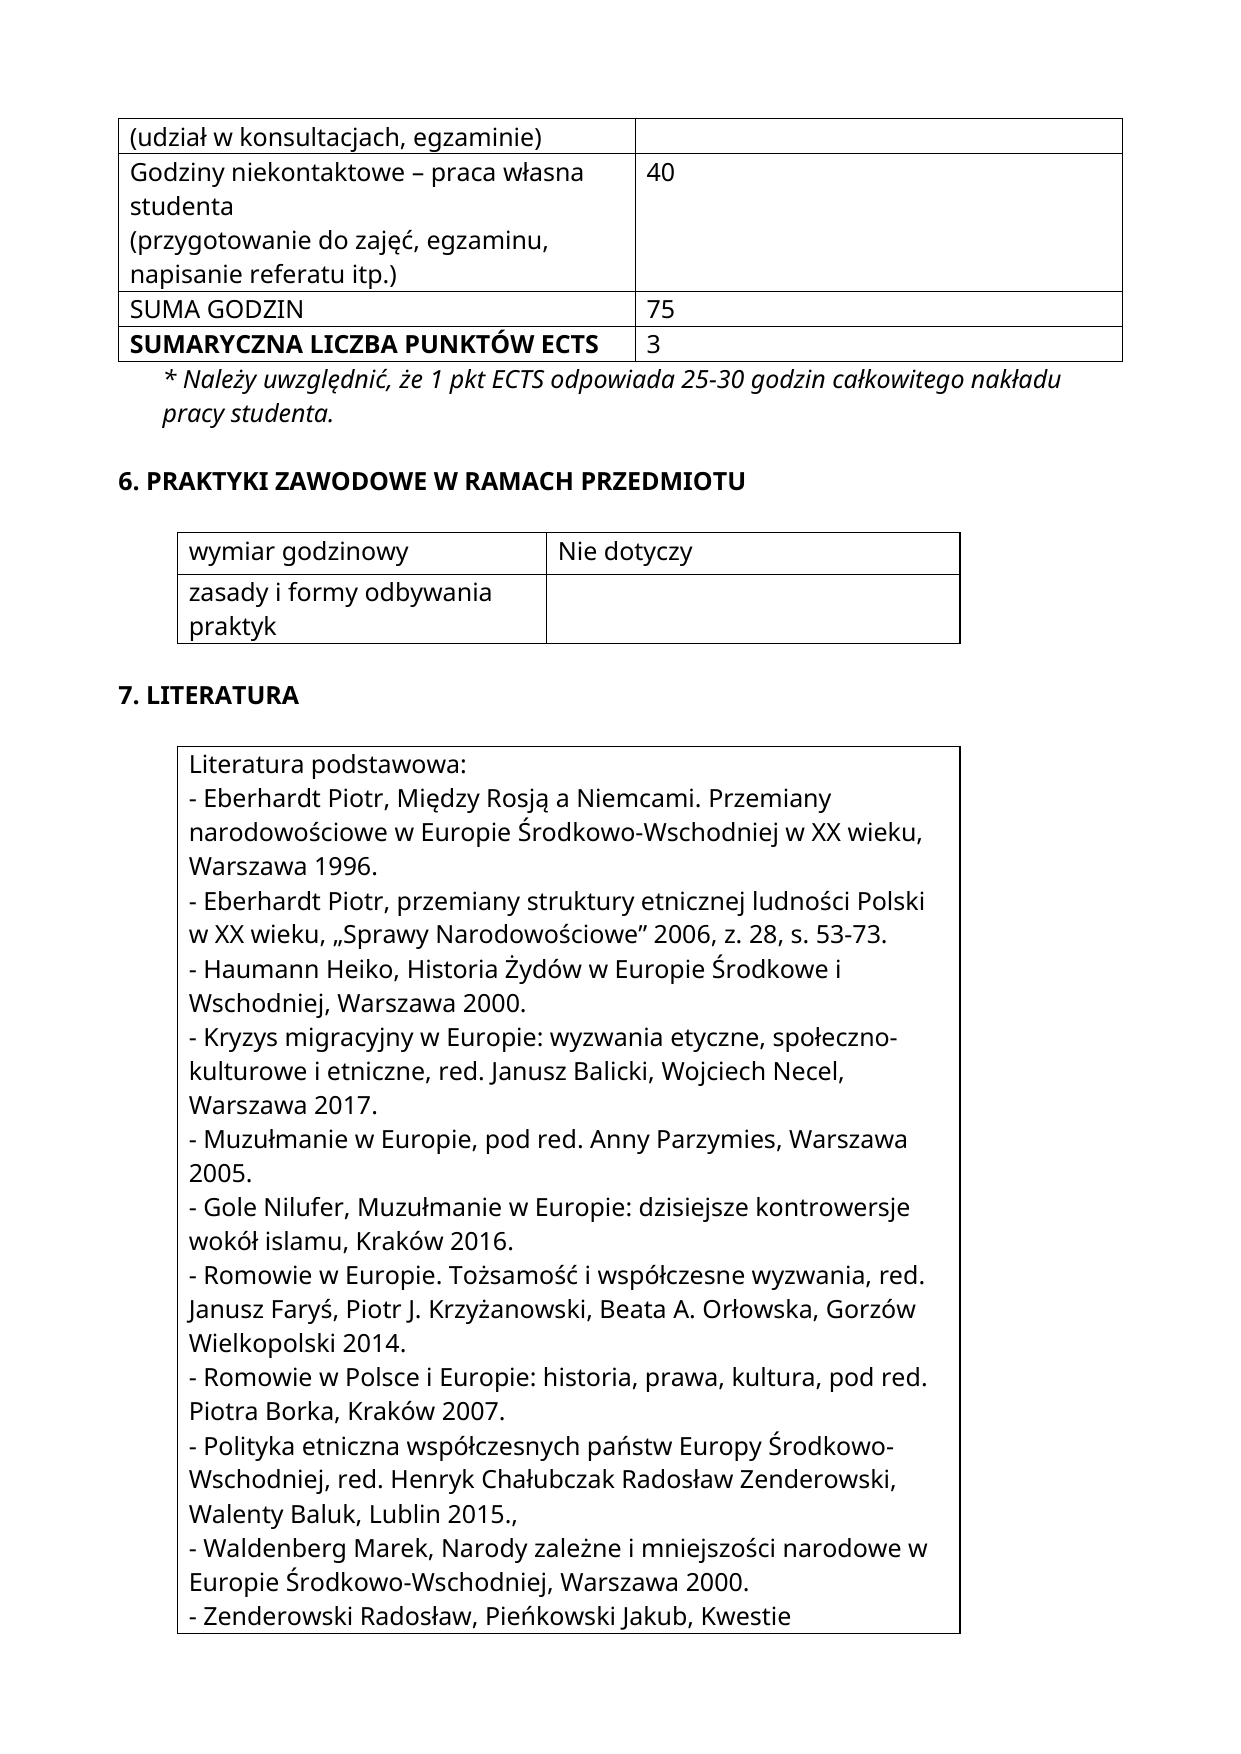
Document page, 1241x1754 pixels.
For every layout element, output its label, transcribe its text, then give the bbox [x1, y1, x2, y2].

table_header wymiar godzinowy [178, 533, 546, 573]
table_cell SUMARYCZNA LICZBA PUNKTÓW ECTS [119, 327, 635, 361]
table_cell Godziny niekontaktowe – praca własna studenta (przygotowanie do zajęć, egzaminu, napisanie referatu itp.) [119, 154, 635, 291]
table_cell 75 [636, 292, 1122, 326]
text 6. PRAKTYKI ZAWODOWE W RAMACH PRZEDMIOTU [118, 464, 1122, 498]
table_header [178, 747, 959, 1632]
text 7. LITERATURA [118, 678, 1122, 712]
table_cell [547, 575, 959, 643]
table_cell 40 [636, 154, 1122, 291]
table_cell 3 [636, 327, 1122, 361]
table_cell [119, 119, 635, 153]
text * Należy uwzględnić, że 1 pkt ECTS odpowiada 25-30 godzin całkowitego nakładu pracy studenta. [162, 362, 1122, 430]
table_cell SUMA GODZIN [119, 292, 635, 326]
table_header Nie dotyczy [547, 533, 959, 573]
table_cell zasady i formy odbywania praktyk [178, 575, 546, 643]
table_cell 5 [636, 119, 1122, 153]
